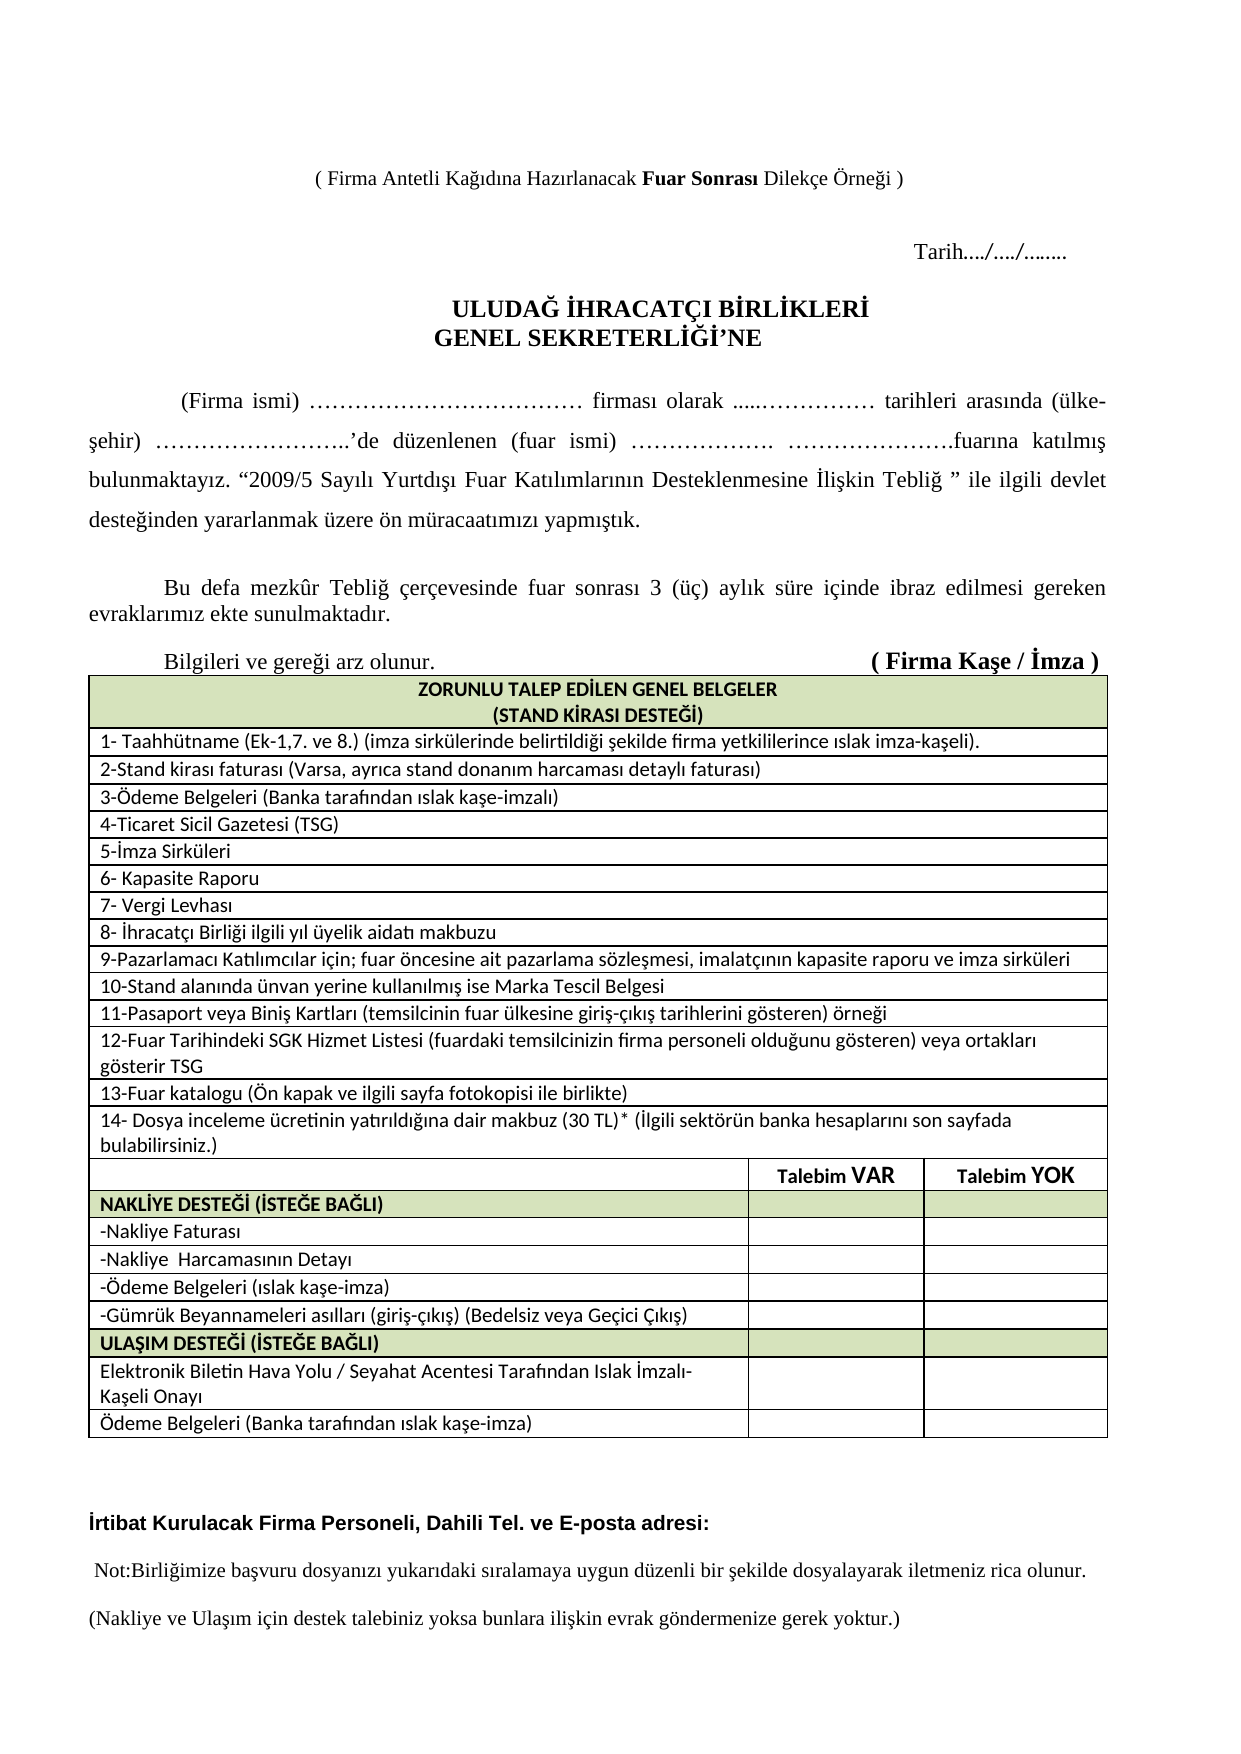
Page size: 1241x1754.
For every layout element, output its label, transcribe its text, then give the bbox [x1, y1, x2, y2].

table_cell [749, 1410, 923, 1437]
table_cell 11-Pasaport veya Biniş Kartları (temsilcinin fuar ülkesine giriş-çıkış tarihlerini gösteren) örneği [90, 1001, 1107, 1026]
table_cell Talebim YOK [925, 1159, 1107, 1190]
table_cell [925, 1302, 1107, 1328]
text (Nakliye ve Ulaşım için destek talebiniz yoksa bunlara ilişkin evrak göndermenize gerek yoktur.) [89, 1606, 1107, 1630]
table_cell 10-Stand alanında ünvan yerine kullanılmış ise Marka Tescil Belgesi [90, 973, 1107, 999]
table_cell 3-Ödeme Belgeleri (Banka tarafından ıslak kaşe-imzalı) [90, 785, 1107, 810]
table_cell -Ödeme Belgeleri (ıslak kaşe-imza) [90, 1274, 748, 1300]
table_header ZORUNLU TALEP EDİLEN GENEL BELGELER (STAND KİRASI DESTEĞİ) [90, 676, 1107, 727]
table_cell Talebim VAR [749, 1159, 923, 1190]
table_cell 14- Dosya inceleme ücretinin yatırıldığına dair makbuz (30 TL)* (İlgili sektörün banka hesaplarını son sayfada bulabilirsiniz.) [90, 1107, 1107, 1158]
table_cell Elektronik Biletin Hava Yolu / Seyahat Acentesi Tarafından Islak İmzalı-Kaşeli Onayı [90, 1358, 748, 1409]
table_cell [925, 1218, 1107, 1244]
text (Firma ismi) ……………………………… firması olarak .....…………… tarihleri arasında (ülke-şehir) ……………………..’de düzenlenen (fuar ismi) ………………. ………………….fuarına katılmış bulunmaktayız. “2009/5 Sayılı Yurtdışı Fuar Katılımlarının Desteklenmesine İlişkin Tebliğ ” ile ilgili devlet desteğinden yararlanmak üzere ön müracaatımızı yapmıştık. [89, 387, 1107, 532]
table_cell 7- Vergi Levhası [90, 893, 1107, 918]
table_cell -Nakliye Faturası [90, 1218, 748, 1244]
table_cell 2-Stand kirası faturası (Varsa, ayrıca stand donanım harcaması detaylı faturası) [90, 757, 1107, 783]
subtitle ULUDAĞ İHRACATÇI BİRLİKLERİ [89, 294, 1158, 323]
table_cell [749, 1330, 923, 1356]
table_cell 9-Pazarlamacı Katılımcılar için; fuar öncesine ait pazarlama sözleşmesi, imalatçının kapasite raporu ve imza sirküleri [90, 947, 1107, 972]
table_cell 4-Ticaret Sicil Gazetesi (TSG) [90, 812, 1107, 837]
table_cell [749, 1302, 923, 1328]
table_cell -Nakliye Harcamasının Detayı [90, 1246, 748, 1272]
text Bu defa mezkûr Tebliğ çerçevesinde fuar sonrası 3 (üç) aylık süre içinde ibraz edilmesi gereken evraklarımız ekte sunulmaktadır. [89, 574, 1107, 627]
table_cell 13-Fuar katalogu (Ön kapak ve ilgili sayfa fotokopisi ile birlikte) [90, 1080, 1107, 1105]
table_cell [925, 1191, 1107, 1217]
table_cell Ödeme Belgeleri (Banka tarafından ıslak kaşe-imza) [90, 1410, 748, 1437]
table_cell [90, 1159, 748, 1190]
text Tarih…./…./…….. [914, 209, 1107, 265]
table_cell [925, 1246, 1107, 1272]
table_cell [749, 1246, 923, 1272]
text GENEL SEKRETERLİĞİ’NE [89, 323, 1107, 352]
table_cell 8- İhracatçı Birliği ilgili yıl üyelik aidatı makbuzu [90, 920, 1107, 945]
table_cell [925, 1330, 1107, 1356]
table_cell [749, 1218, 923, 1244]
text (FUAR SONRASI BAŞVURU DİLEKÇESİ [59, 157, 1158, 181]
table_cell [749, 1358, 923, 1409]
table_cell 6- Kapasite Raporu [90, 866, 1107, 891]
table_cell [925, 1274, 1107, 1300]
text İrtibat Kurulacak Firma Personeli, Dahili Tel. ve E-posta adresi: [89, 1510, 1107, 1534]
table_cell [925, 1358, 1107, 1409]
text Bilgileri ve gereği arz olunur. ( Firma Kaşe / İmza ) [89, 646, 1107, 675]
table_cell 12-Fuar Tarihindeki SGK Hizmet Listesi (fuardaki temsilcinizin firma personeli olduğunu gösteren) veya ortakları gösterir TSG [90, 1027, 1107, 1078]
table_cell NAKLİYE DESTEĞİ (İSTEĞE BAĞLI) [90, 1191, 748, 1217]
table_cell [925, 1410, 1107, 1437]
table_cell -Gümrük Beyannameleri asılları (giriş-çıkış) (Bedelsiz veya Geçici Çıkış) [90, 1302, 748, 1328]
table_cell 1- Taahhütname (Ek-1,7. ve 8.) (imza sirkülerinde belirtildiği şekilde firma yetkililerince ıslak imza-kaşeli). [90, 729, 1107, 755]
table_cell ULAŞIM DESTEĞİ (İSTEĞE BAĞLI) [90, 1330, 748, 1356]
table_cell [749, 1274, 923, 1300]
table_cell 5-İmza Sirküleri [90, 839, 1107, 864]
text Not:Birliğimize başvuru dosyanızı yukarıdaki sıralamaya uygun düzenli bir şekilde dosyalayarak iletmeniz rica olunur. [89, 1558, 1107, 1582]
table_cell [749, 1191, 923, 1217]
